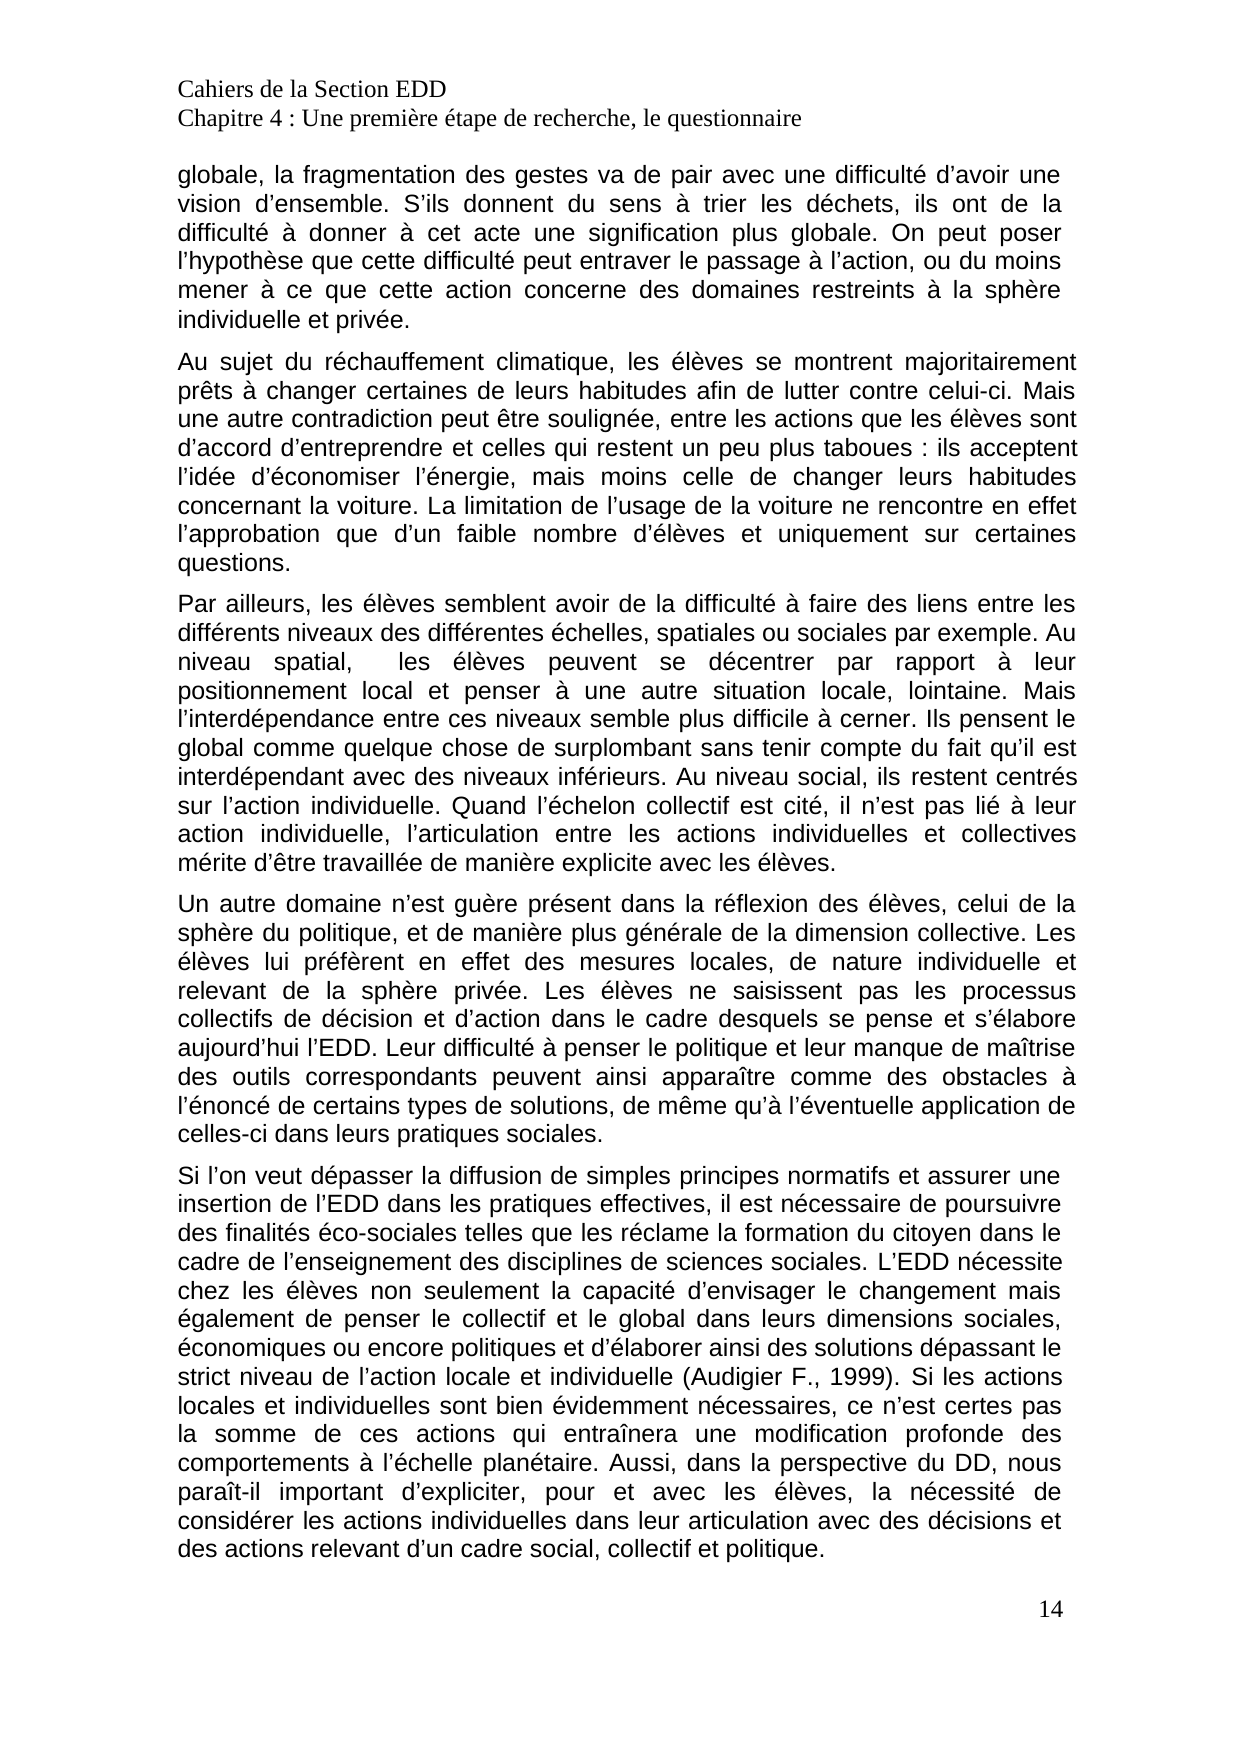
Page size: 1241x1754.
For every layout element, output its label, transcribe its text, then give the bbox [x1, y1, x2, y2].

text Au sujet du réchauffement climatique, les élèves se montrent majoritairement prêts à changer certaines de leurs habitudes afin de lutter contre celui-ci. Mais une autre contradiction peut être soulignée, entre les actions que les élèves sont d’accord d’entreprendre et celles qui restent un peu plus taboues : ils acceptent l’idée d’économiser l’énergie, mais moins celle de changer leurs habitudes concernant la voiture. La limitation de l’usage de la voiture ne rencontre en effet l’approbation que d’un faible nombre d’élèves et uniquement sur certaines questions. [177, 347, 1078, 577]
text Si l’on veut dépasser la diffusion de simples principes normatifs et assurer une insertion de l’EDD dans les pratiques effectives, il est nécessaire de poursuivre des finalités éco-sociales telles que les réclame la formation du citoyen dans le cadre de l’enseignement des disciplines de sciences sociales. L’EDD nécessite chez les élèves non seulement la capacité d’envisager le changement mais également de penser le collectif et le global dans leurs dimensions sociales, économiques ou encore politiques et d’élaborer ainsi des solutions dépassant le strict niveau de l’action locale et individuelle (Audigier F., 1999). Si les actions locales et individuelles sont bien évidemment nécessaires, ce n’est certes pas la somme de ces actions qui entraînera une modification profonde des comportements à l’échelle planétaire. Aussi, dans la perspective du DD, nous paraît-il important d’expliciter, pour et avec les élèves, la nécessité de considérer les actions individuelles dans leur articulation avec des décisions et des actions relevant d’un cadre social, collectif et politique. [177, 1161, 1063, 1563]
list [177, 160, 1063, 334]
text Un autre domaine n’est guère présent dans la réflexion des élèves, celui de la sphère du politique, et de manière plus générale de la dimension collective. Les élèves lui préfèrent en effet des mesures locales, de nature individuelle et relevant de la sphère privée. Les élèves ne saisissent pas les processus collectifs de décision et d’action dans le cadre desquels se pense et s’élabore aujourd’hui l’EDD. Leur difficulté à penser le politique et leur manque de maîtrise des outils correspondants peuvent ainsi apparaître comme des obstacles à l’énoncé de certains types de solutions, de même qu’à l’éventuelle application de celles-ci dans leurs pratiques sociales. [177, 889, 1078, 1148]
text Par ailleurs, les élèves semblent avoir de la difficulté à faire des liens entre les différents niveaux des différentes échelles, spatiales ou sociales par exemple. Au niveau spatial, les élèves peuvent se décentrer par rapport à leur positionnement local et penser à une autre situation locale, lointaine. Mais l’interdépendance entre ces niveaux semble plus difficile à cerner. Ils pensent le global comme quelque chose de surplombant sans tenir compte du fait qu’il est interdépendant avec des niveaux inférieurs. Au niveau social, ils restent centrés sur l’action individuelle. Quand l’échelon collectif est cité, il n’est pas lié à leur action individuelle, l’articulation entre les actions individuelles et collectives mérite d’être travaillée de manière explicite avec les élèves. [177, 589, 1078, 877]
